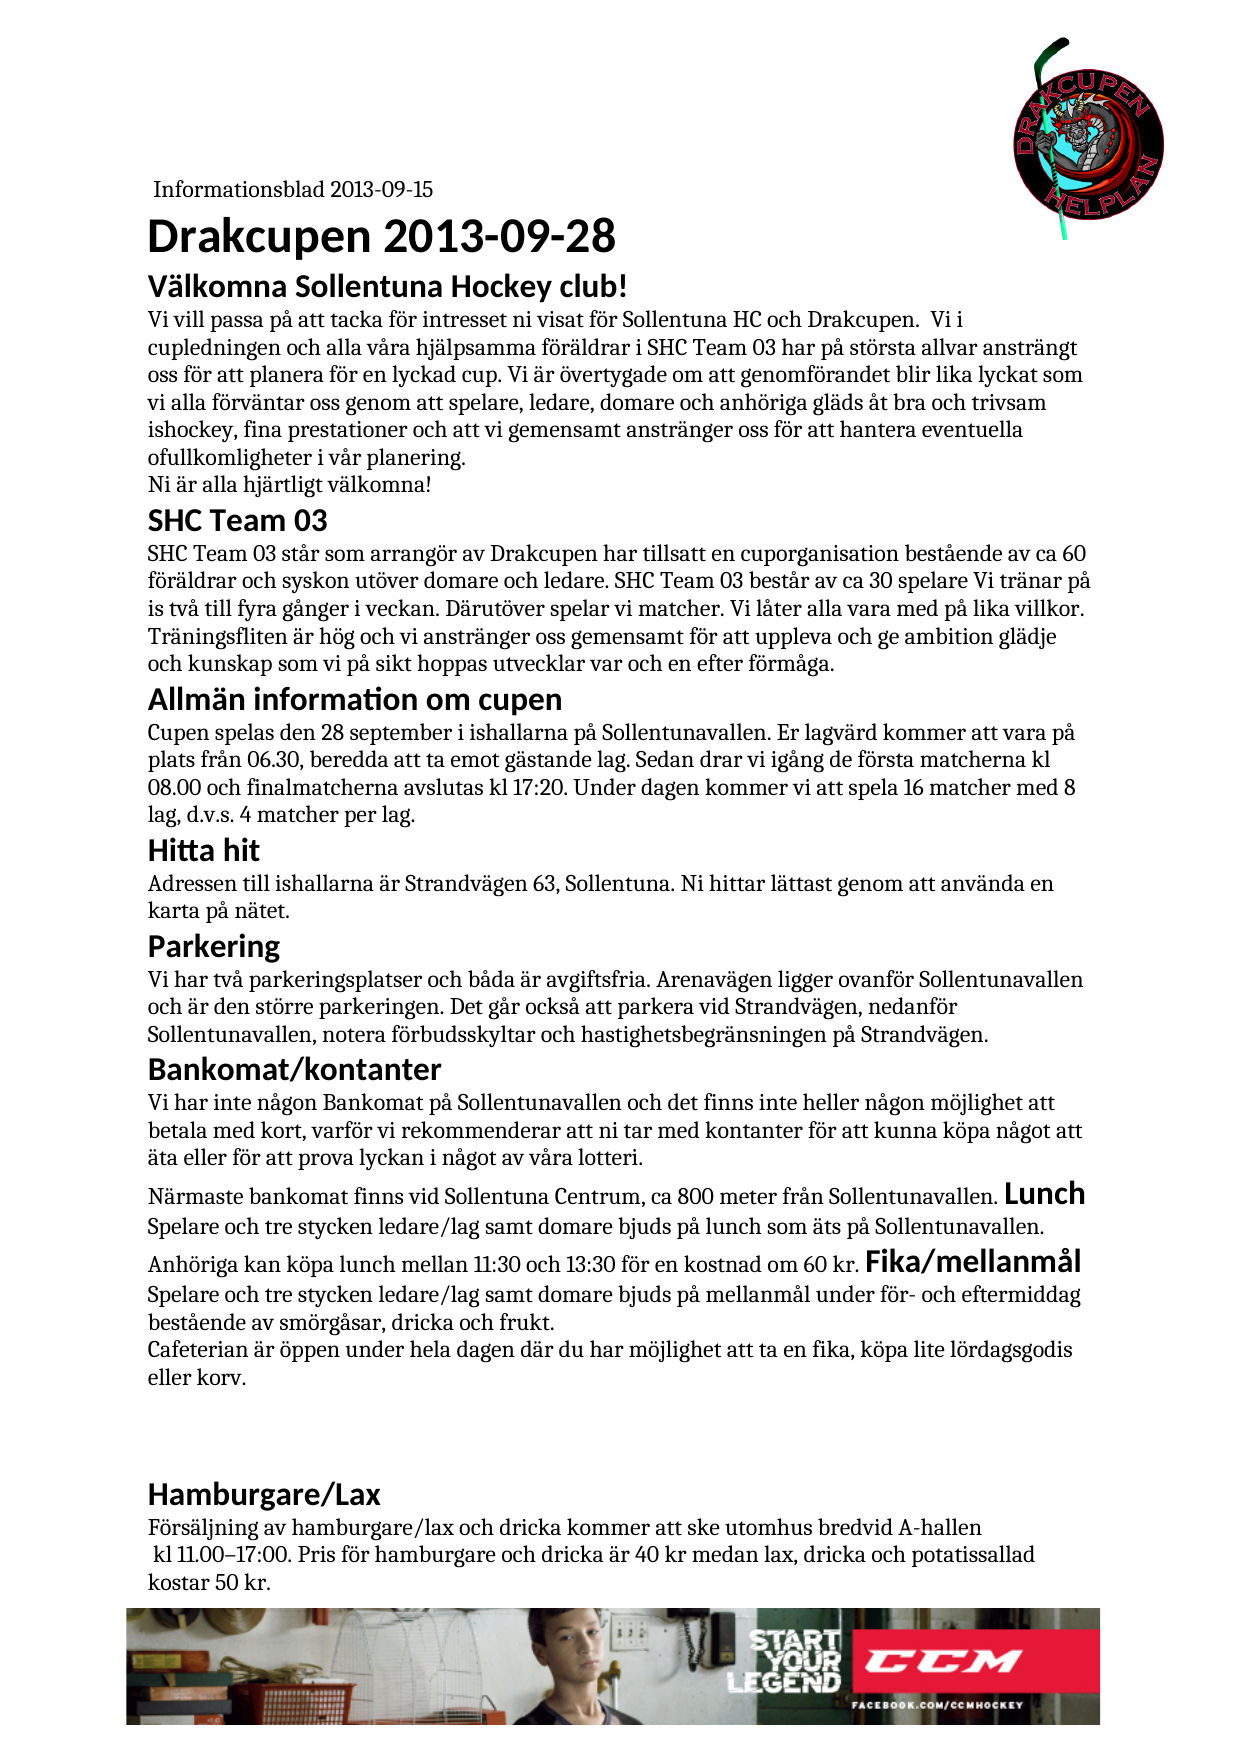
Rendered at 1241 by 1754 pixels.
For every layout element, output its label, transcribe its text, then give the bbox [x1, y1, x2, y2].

text Spelare och tre stycken ledare/lag samt domare bjuds på lunch som äts på Sollentunavallen. [148, 1213, 1093, 1240]
text Parkering [148, 925, 1093, 966]
text Anhöriga kan köpa lunch mellan 11:30 och 13:30 för en kostnad om 60 kr. Fika/mellanmål [148, 1240, 1093, 1281]
text SHC Team 03 står som arrangör av Drakcupen har tillsatt en cuporganisation bestående av ca 60 föräldrar och syskon utöver domare och ledare. SHC Team 03 består av ca 30 spelare Vi tränar på is två till fyra gånger i veckan. Därutöver spelar vi matcher. Vi låter alla vara med på lika villkor. Träningsfliten är hög och vi anstränger oss gemensamt för att uppleva och ge ambition glädje och kunskap som vi på sikt hoppas utvecklar var och en efter förmåga. [148, 540, 1093, 678]
text Välkomna Sollentuna Hockey club! [148, 265, 1093, 306]
text Vi vill passa på att tacka för intresset ni visat för Sollentuna HC och Drakcupen. Vi i cupledningen och alla våra hjälpsamma föräldrar i SHC Team 03 har på största allvar ansträngt oss för att planera för en lyckad cup. Vi är övertygade om att genomförandet blir lika lyckat som vi alla förväntar oss genom att spelare, ledare, domare och anhöriga gläds åt bra och trivsam ishockey, fina prestationer och att vi gemensamt anstränger oss för att hantera eventuella ofullkomligheter i vår planering. [148, 306, 1093, 471]
text Adressen till ishallarna är Strandvägen 63, Sollentuna. Ni hittar lättast genom att använda en karta på nätet. [148, 869, 1093, 925]
text Vi har inte någon Bankomat på Sollentunavallen och det finns inte heller någon möjlighet att betala med kort, varför vi rekommenderar att ni tar med kontanter för att kunna köpa något att äta eller för att prova lyckan i något av våra lotteri. [148, 1089, 1093, 1172]
text Bankomat/kontanter [148, 1048, 1093, 1089]
text Cupen spelas den 28 september i ishallarna på Sollentunavallen. Er lagvärd kommer att vara på plats från 06.30, beredda att ta emot gästande lag. Sedan drar vi igång de första matcherna kl 08.00 och finalmatcherna avslutas kl 17:20. Under dagen kommer vi att spela 16 matcher med 8 lag, d.v.s. 4 matcher per lag. [148, 718, 1093, 829]
text Ni är alla hjärtligt välkomna! [148, 471, 1093, 499]
text Drakcupen 2013-09-28 [148, 204, 1093, 265]
text Cafeterian är öppen under hela dagen där du har möjlighet att ta en fika, köpa lite lördagsgodis eller korv. [148, 1336, 1093, 1391]
text SHC Team 03 [148, 499, 1093, 540]
text Närmaste bankomat finns vid Sollentuna Centrum, ca 800 meter från Sollentunavallen. Lunch [148, 1172, 1093, 1213]
text Spelare och tre stycken ledare/lag samt domare bjuds på mellanmål under för- och eftermiddag bestående av smörgåsar, dricka och frukt. [148, 1281, 1093, 1336]
text Vi har två parkeringsplatser och båda är avgiftsfria. Arenavägen ligger ovanför Sollentunavallen och är den större parkeringen. Det går också att parkera vid Strandvägen, nedanför Sollentunavallen, notera förbudsskyltar och hastighetsbegränsningen på Strandvägen. [148, 966, 1093, 1048]
text kl 11.00–17:00. Pris för hamburgare och dricka är 40 kr medan lax, dricka och potatissallad kostar 50 kr. [148, 1541, 1093, 1596]
text Hamburgare/Lax [148, 1473, 1093, 1513]
text Allmän information om cupen [148, 678, 1093, 718]
picture [1010, 35, 1169, 242]
text Hitta hit [148, 829, 1093, 869]
picture [126, 1608, 1100, 1725]
text Försäljning av hamburgare/lax och dricka kommer att ske utomhus bredvid A-hallen [148, 1513, 1093, 1541]
text Informationsblad 2013-09-15 [148, 176, 1093, 204]
